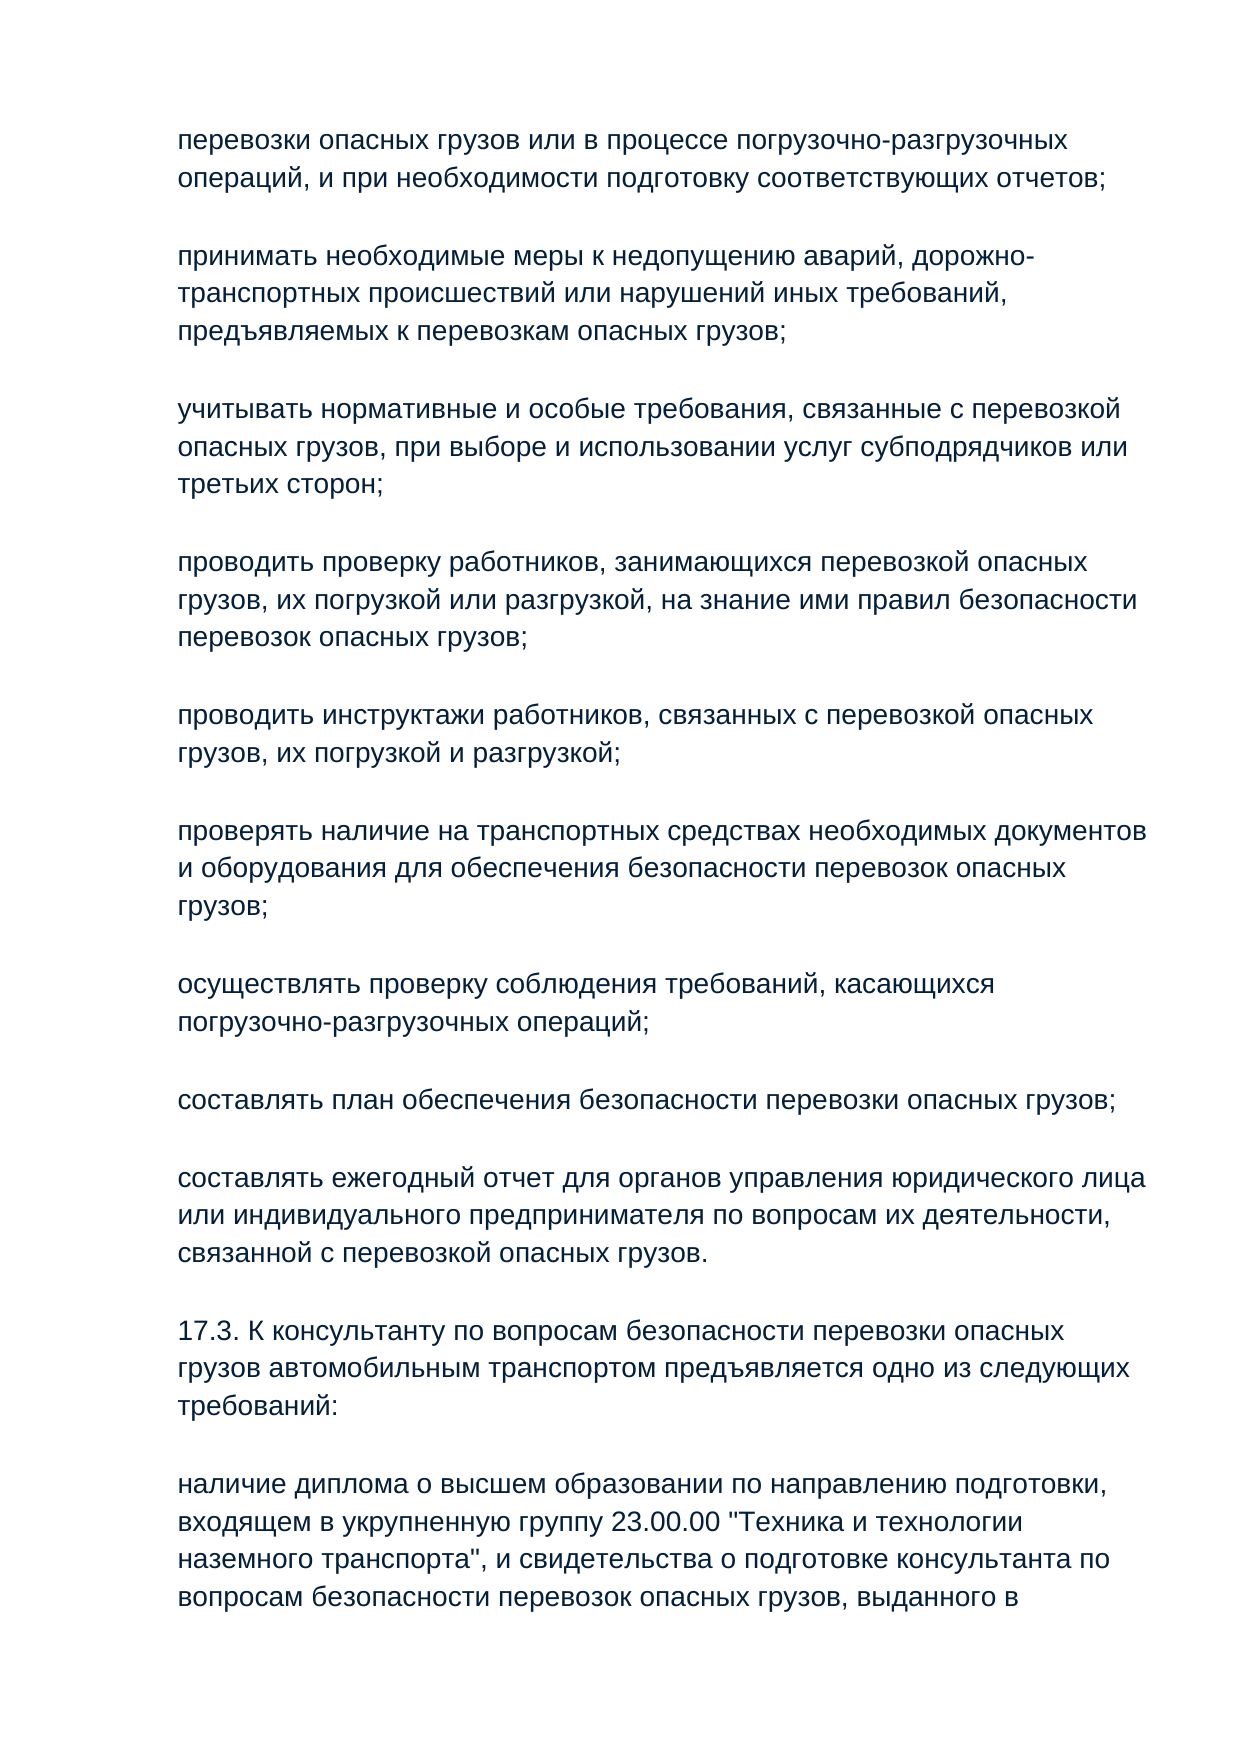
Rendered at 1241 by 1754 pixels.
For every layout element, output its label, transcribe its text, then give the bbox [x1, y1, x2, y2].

text учитывать нормативные и особые требования, связанные с перевозкой опасных грузов, при выборе и использовании услуг субподрядчиков или третьих сторон; [177, 387, 1152, 499]
text 17.3. К консультанту по вопросам безопасности перевозки опасных грузов автомобильным транспортом предъявляется одно из следующих требований: [177, 1309, 1152, 1421]
text осуществлять проверку соблюдения требований, касающихся погрузочно-разгрузочных операций; [177, 962, 1152, 1037]
text принимать необходимые меры к недопущению аварий, дорожно-транспортных происшествий или нарушений иных требований, предъявляемых к перевозкам опасных грузов; [177, 234, 1152, 346]
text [177, 118, 1152, 193]
text составлять план обеспечения безопасности перевозки опасных грузов; [177, 1077, 1152, 1115]
text проводить инструктажи работников, связанных с перевозкой опасных грузов, их погрузкой и разгрузкой; [177, 693, 1152, 768]
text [177, 1462, 1152, 1612]
text проводить проверку работников, занимающихся перевозкой опасных грузов, их погрузкой или разгрузкой, на знание ими правил безопасности перевозок опасных грузов; [177, 540, 1152, 652]
text проверять наличие на транспортных средствах необходимых документов и оборудования для обеспечения безопасности перевозок опасных грузов; [177, 809, 1152, 921]
text составлять ежегодный отчет для органов управления юридического лица или индивидуального предпринимателя по вопросам их деятельности, связанной с перевозкой опасных грузов. [177, 1156, 1152, 1268]
